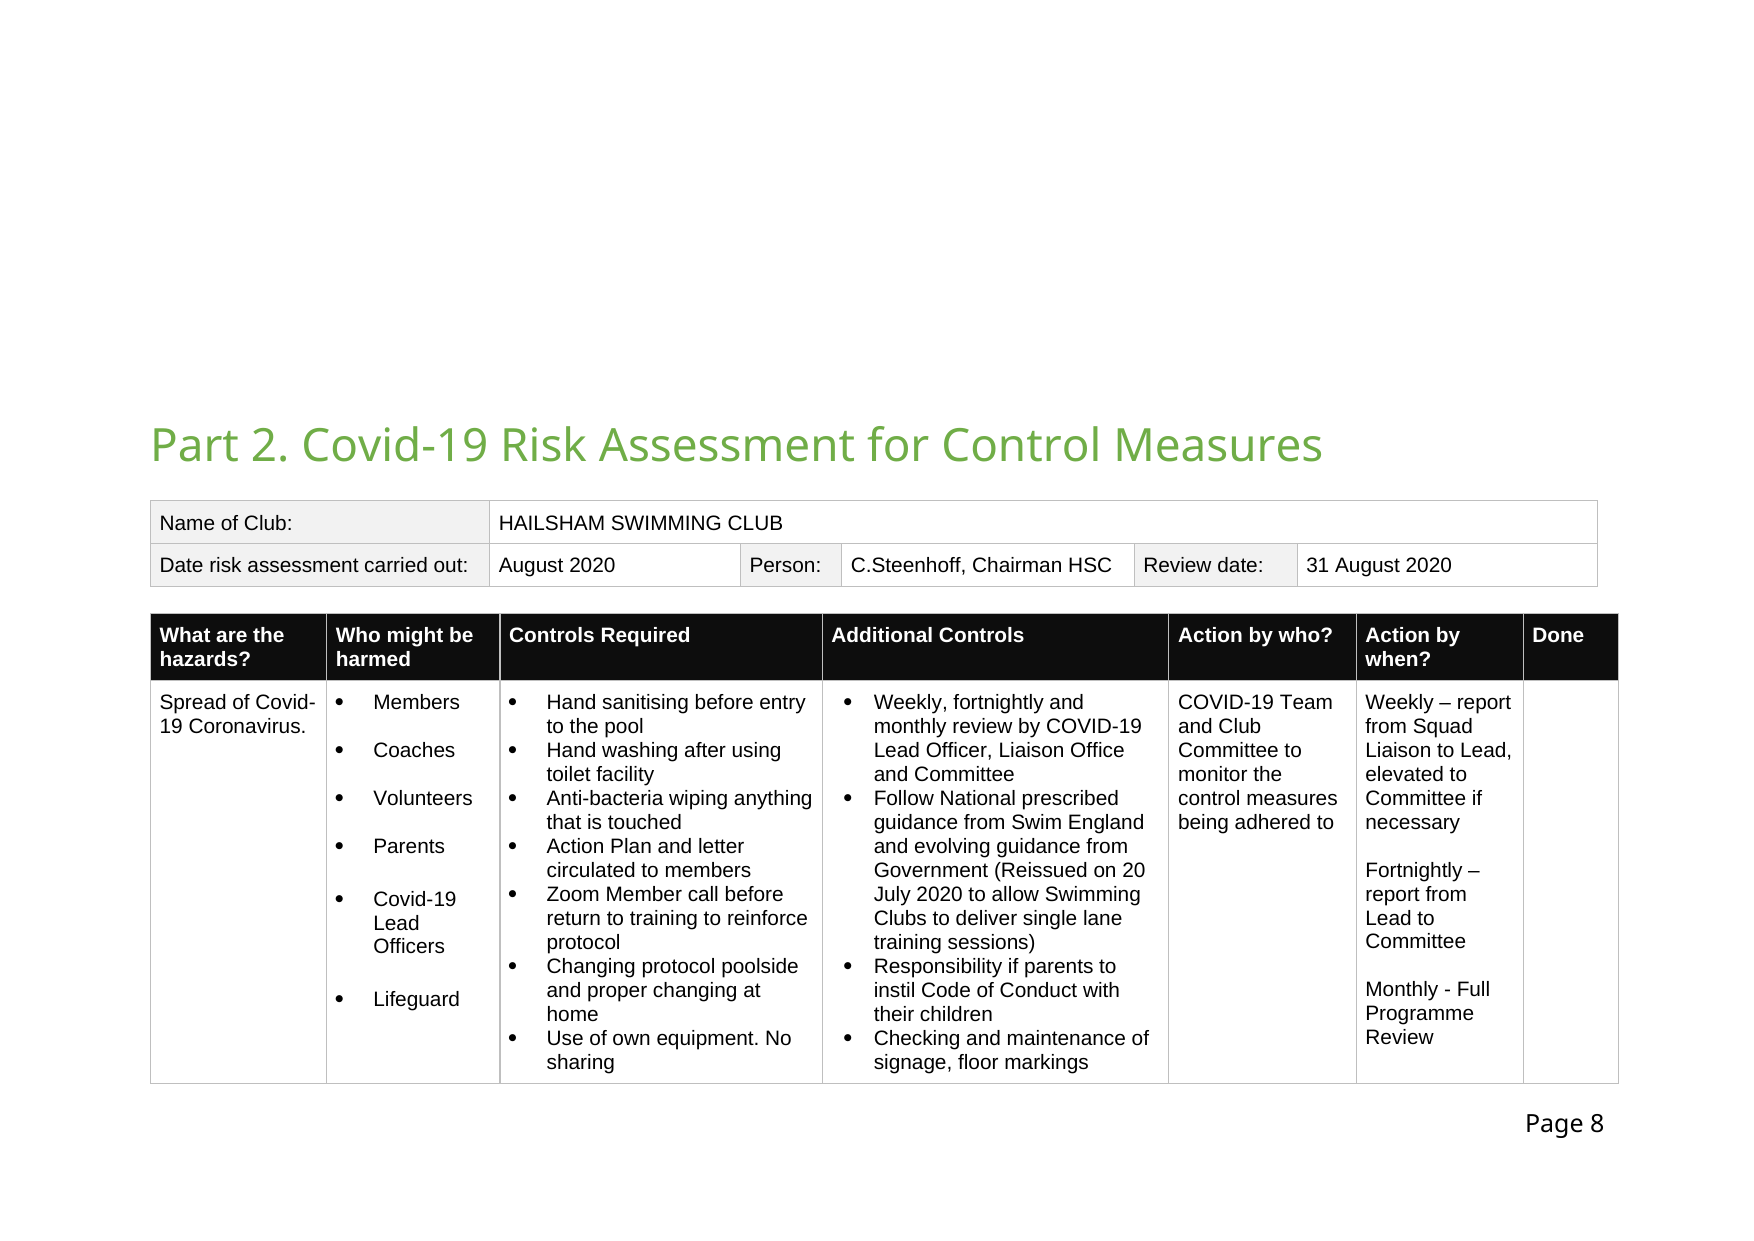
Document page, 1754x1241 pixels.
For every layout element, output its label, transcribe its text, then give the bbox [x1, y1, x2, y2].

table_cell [327, 681, 499, 1083]
table_header Additional Controls [823, 614, 1168, 680]
table_cell C.Steenhoff, Chairman HSC [842, 544, 1134, 586]
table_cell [501, 681, 822, 1083]
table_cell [823, 681, 1168, 1083]
table_header Controls Required [501, 614, 822, 680]
text Part 2. Covid-19 Risk Assessment for Control Measures [150, 412, 1604, 475]
table_cell [1524, 681, 1618, 1083]
table_header Done [1524, 614, 1618, 680]
table_header Name of Club: [151, 501, 489, 543]
table_header Who might be harmed [327, 614, 499, 680]
table_cell Spread of Covid-19 Coronavirus. [151, 681, 326, 1083]
table_cell Person: [741, 544, 841, 586]
table_cell 31 August 2020 [1298, 544, 1597, 586]
table_cell Date risk assessment carried out: [151, 544, 489, 586]
table_header What are the hazards? [151, 614, 326, 680]
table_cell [1357, 681, 1523, 1083]
table_header Action by who? [1169, 614, 1356, 680]
table_cell August 2020 [490, 544, 740, 586]
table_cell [1169, 681, 1356, 1083]
table_header Action by when? [1357, 614, 1523, 680]
table_cell Review date: [1135, 544, 1297, 586]
table_header HAILSHAM SWIMMING CLUB [490, 501, 1597, 543]
